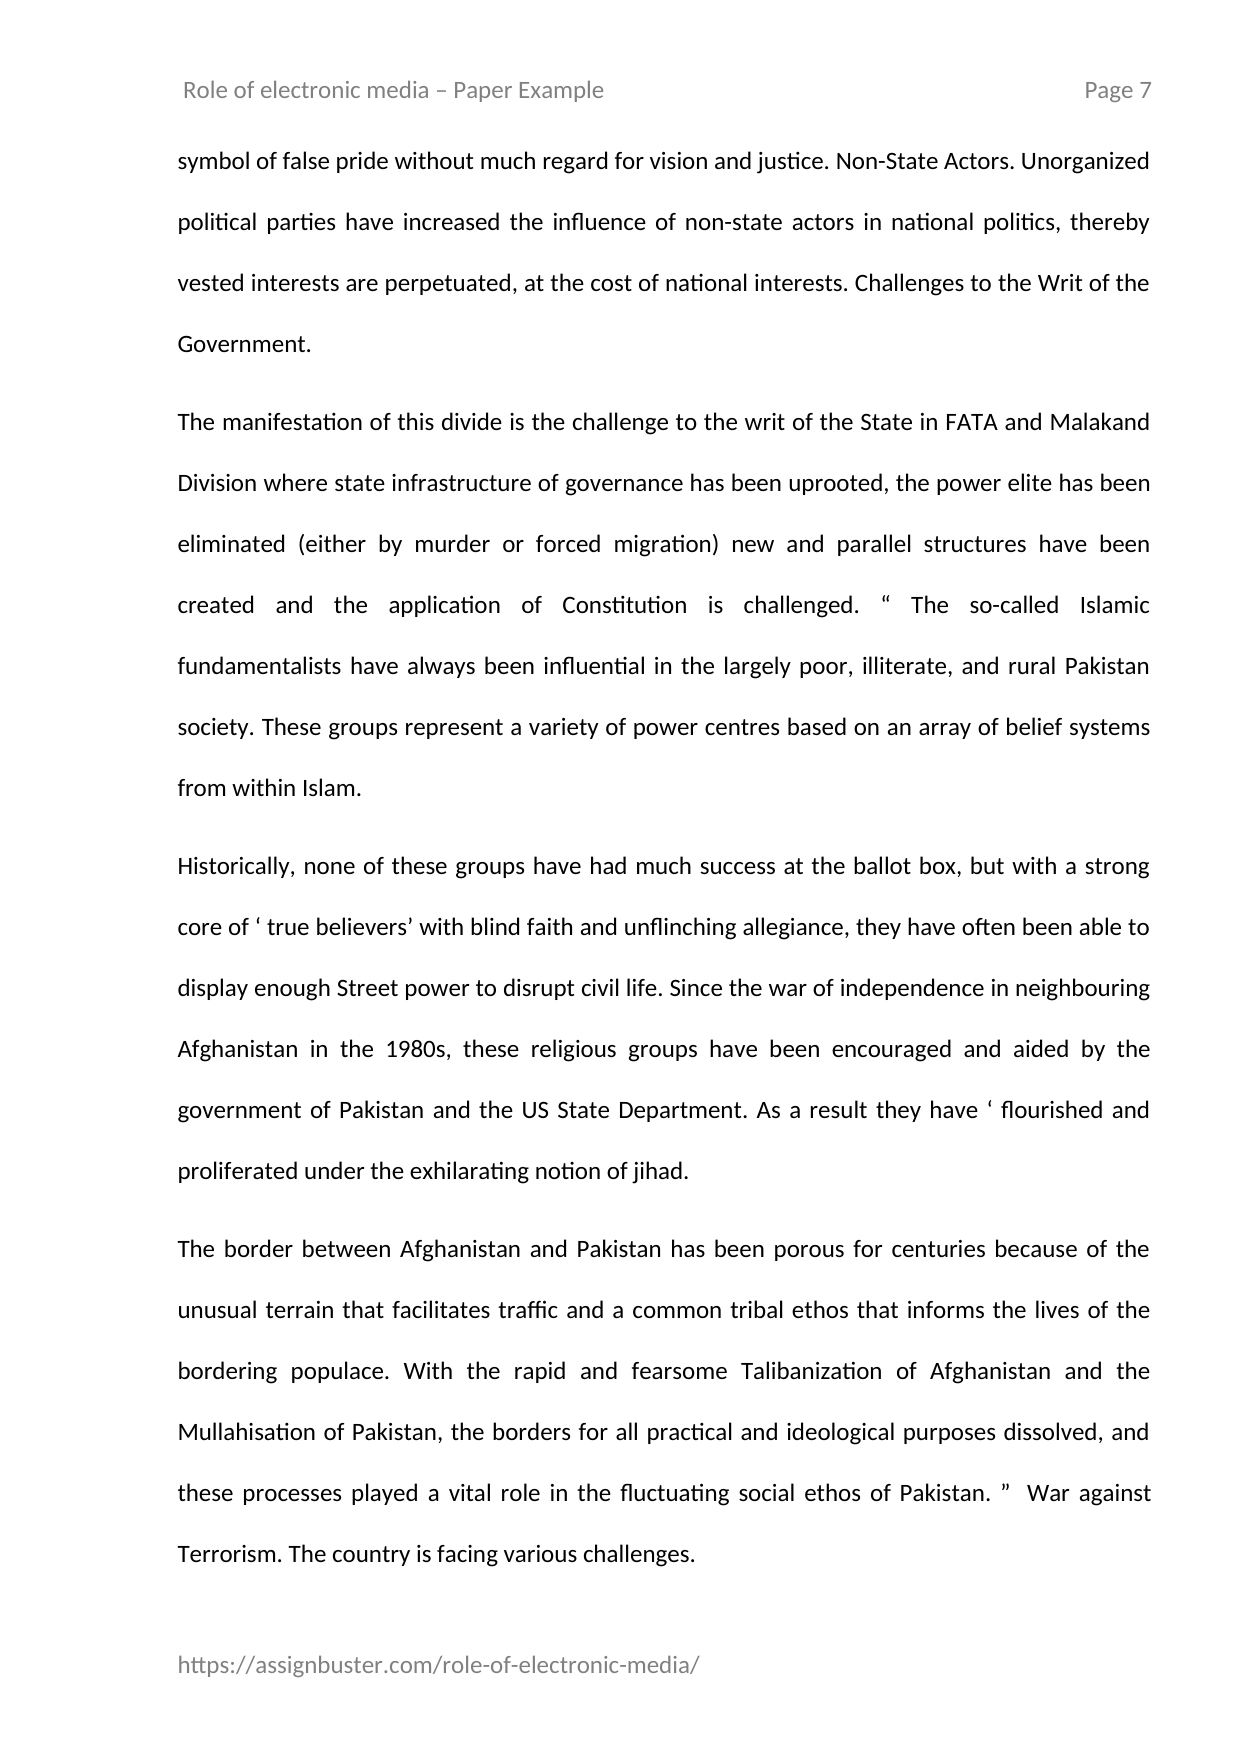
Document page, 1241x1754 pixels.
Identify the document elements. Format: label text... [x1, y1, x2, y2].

text The manifestation of this divide is the challenge to the writ of the State in FATA and Malakand Division where state infrastructure of governance has been uprooted, the power elite has been eliminated (either by murder or forced migration) new and parallel structures have been created and the application of Constitution is challenged. “ The so-called Islamic fundamentalists have always been influential in the largely poor, illiterate, and rural Pakistan society. These groups represent a variety of power centres based on an array of belief systems from within Islam. [177, 406, 1152, 803]
text Historically, none of these groups have had much success at the ballot box, but with a strong core of ‘ true believers’ with blind faith and unflinching allegiance, they have often been able to display enough Street power to disrupt civil life. Since the war of independence in neighbouring Afghanistan in the 1980s, these religious groups have been encouraged and aided by the government of Pakistan and the US State Department. As a result they have ‘ flourished and proliferated under the exhilarating notion of jihad. [177, 850, 1152, 1186]
text The border between Afghanistan and Pakistan has been porous for centuries because of the unusual terrain that facilitates traffic and a common tribal ethos that informs the lives of the bordering populace. With the rapid and fearsome Talibanization of Afghanistan and the Mullahisation of Pakistan, the borders for all practical and ideological purposes dissolved, and these processes played a vital role in the fluctuating social ethos of Pakistan. ” War against Terrorism. The country is facing various challenges. [177, 1233, 1152, 1568]
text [177, 145, 1152, 359]
